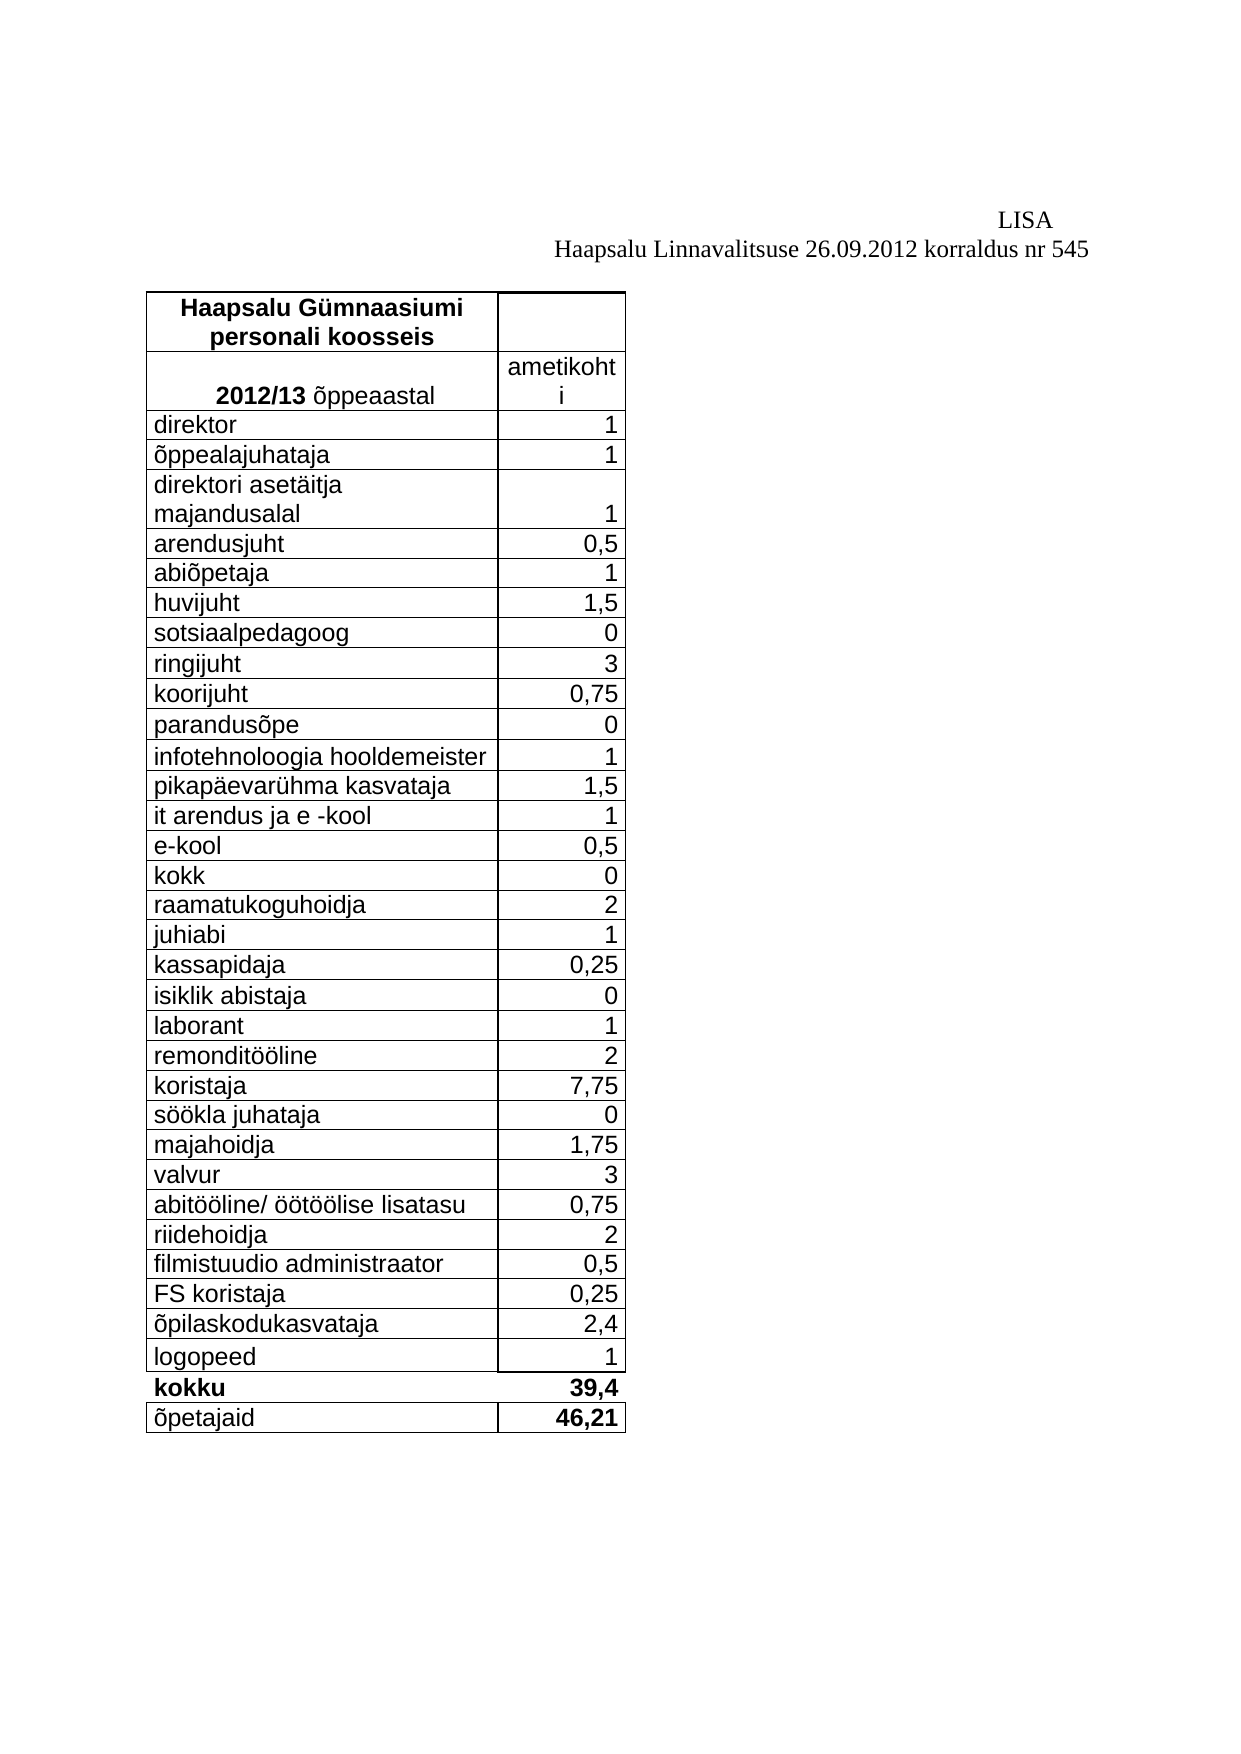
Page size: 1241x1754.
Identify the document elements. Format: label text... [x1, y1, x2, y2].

table_cell majahoidja [147, 1130, 497, 1159]
table_cell 0,5 [499, 831, 625, 860]
table_cell 1 [499, 740, 625, 770]
text Haapsalu Linnavalitsuse 26.09.2012 korraldus nr 545 [148, 234, 1093, 263]
table_cell abitööline/ öötöölise lisatasu [147, 1190, 497, 1219]
table_cell arendusjuht [147, 529, 497, 557]
table_cell 1 [499, 801, 625, 830]
table_cell logopeed [147, 1339, 497, 1371]
table_cell 0 [499, 980, 625, 1010]
table_cell direktori asetäitja majandusalal [147, 470, 497, 528]
table_cell huvijuht [147, 588, 497, 617]
table_cell koorijuht [147, 679, 497, 708]
table_cell õppealajuhataja [147, 440, 497, 469]
table_cell kassapidaja [147, 950, 497, 979]
table_cell ametikohti [499, 352, 625, 409]
table_cell 1 [499, 411, 625, 439]
table_cell infotehnoloogia hooldemeister [147, 740, 497, 770]
table_cell 2,4 [499, 1309, 625, 1338]
table_cell 1,5 [499, 588, 625, 617]
table_cell 7,75 [499, 1071, 625, 1099]
table_cell 0 [499, 1101, 625, 1129]
table_cell koristaja [147, 1071, 497, 1099]
table_cell kokku [146, 1372, 498, 1402]
table_cell laborant [147, 1011, 497, 1040]
table_cell 39,4 [498, 1373, 625, 1402]
table_cell valvur [147, 1160, 497, 1189]
table_cell remonditööline [147, 1041, 497, 1070]
table_cell 0 [499, 709, 625, 739]
table_cell 2012/13 õppeaastal [147, 352, 497, 409]
table_cell 0,25 [499, 950, 625, 979]
table_cell 1 [499, 440, 625, 469]
table_cell raamatukoguhoidja [147, 891, 497, 919]
table_cell 1 [499, 470, 625, 528]
table_cell riidehoidja [147, 1220, 497, 1248]
table_cell parandusõpe [147, 709, 497, 739]
table_cell it arendus ja e -kool [147, 801, 497, 830]
table_cell pikapäevarühma kasvataja [147, 771, 497, 800]
table_cell 0,25 [499, 1279, 625, 1308]
table_header [499, 294, 625, 351]
table_cell 1 [499, 559, 625, 587]
table_cell direktor [147, 411, 497, 439]
table_cell 0,75 [499, 1190, 625, 1219]
table_cell 3 [499, 648, 625, 678]
table_cell sotsiaalpedagoog [147, 618, 497, 647]
table_cell filmistuudio administraator [147, 1250, 497, 1278]
table_header Haapsalu Gümnaasiumi personali koosseis [147, 293, 497, 351]
table_cell 0,75 [499, 679, 625, 708]
table_cell kokk [147, 861, 497, 889]
table_cell 1 [499, 1339, 625, 1371]
table_cell 1 [499, 1011, 625, 1040]
table_cell õpilaskodukasvataja [147, 1309, 497, 1338]
table_cell 0 [499, 618, 625, 647]
table_cell juhiabi [147, 920, 497, 949]
table_cell 0 [499, 861, 625, 889]
table_cell 46,21 [499, 1403, 625, 1432]
table_cell õpetajaid [147, 1403, 497, 1432]
table_cell isiklik abistaja [147, 980, 497, 1010]
table_cell 1,75 [499, 1130, 625, 1159]
table_cell 1 [499, 920, 625, 949]
table_cell söökla juhataja [147, 1101, 497, 1129]
table_cell 2 [499, 891, 625, 919]
table_cell 2 [499, 1220, 625, 1248]
table_cell 1,5 [499, 771, 625, 800]
table_cell ringijuht [147, 648, 497, 678]
table_cell e-kool [147, 831, 497, 860]
table_cell 3 [499, 1160, 625, 1189]
table_cell 2 [499, 1041, 625, 1070]
text LISA [148, 205, 1093, 234]
table_cell 0,5 [499, 1250, 625, 1278]
table_cell 0,5 [499, 529, 625, 557]
table_cell FS koristaja [147, 1279, 497, 1308]
table_cell abiõpetaja [147, 559, 497, 587]
